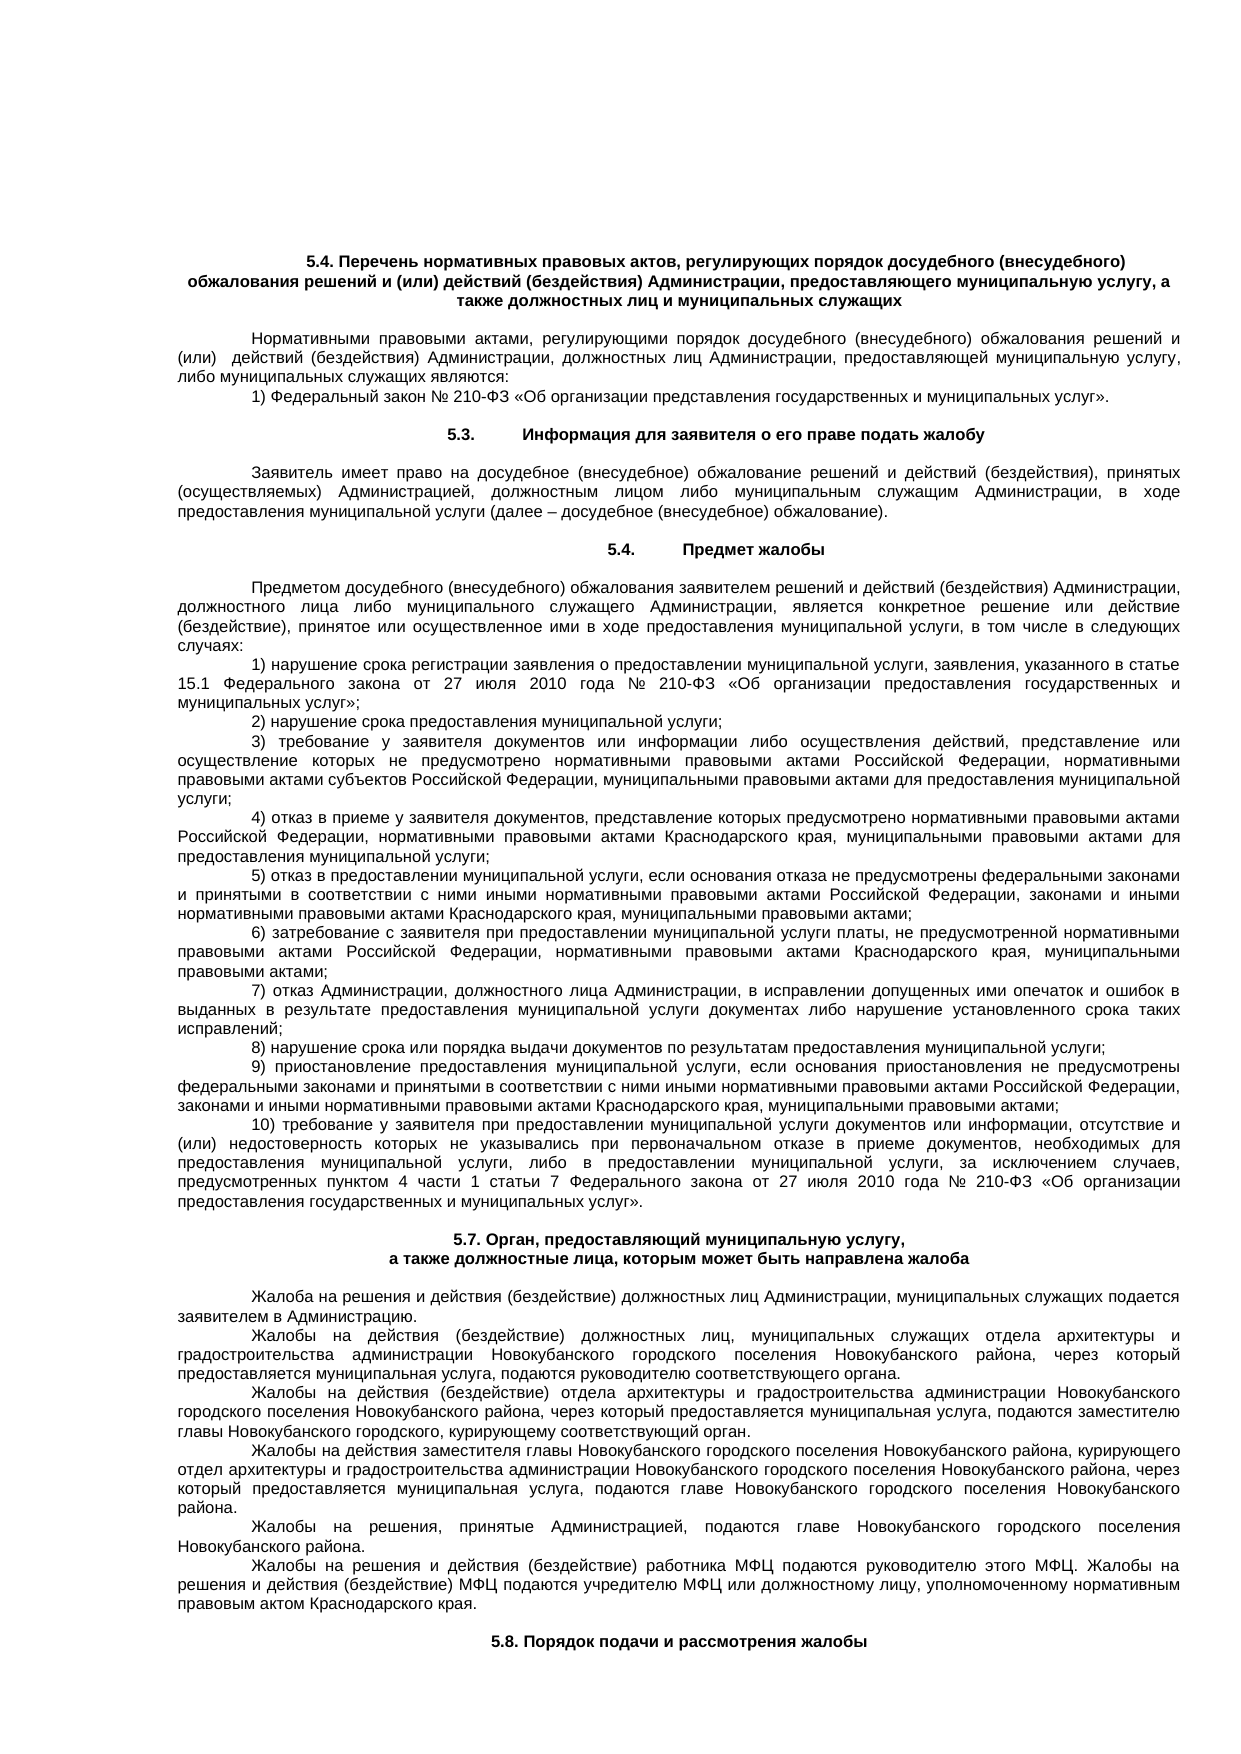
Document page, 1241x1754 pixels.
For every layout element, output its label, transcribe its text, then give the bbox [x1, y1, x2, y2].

text Жалобы на решения, принятые Администрацией, подаются главе Новокубанского городского поселения Новокубанского района. [177, 1517, 1181, 1556]
list Информация для заявителя о его праве подать жалобу [251, 425, 1181, 444]
text Жалобы на действия заместителя главы Новокубанского городского поселения Новокубанского района, курирующего отдел архитектуры и градостроительства администрации Новокубанского городского поселения Новокубанского района, через который предоставляется муниципальная услуга, подаются главе Новокубанского городского поселения Новокубанского района. [177, 1441, 1181, 1517]
text 5) отказ в предоставлении муниципальной услуги, если основания отказа не предусмотрены федеральными законами и принятыми в соответствии с ними иными нормативными правовыми актами Российской Федерации, законами и иными нормативными правовыми актами Краснодарского края, муниципальными правовыми актами; [177, 866, 1181, 923]
text 5.4. Перечень нормативных правовых актов, регулирующих порядок досудебного (внесудебного) обжалования решений и (или) действий (бездействия) Администрации, предоставляющего муниципальную услугу, а также должностных лиц и муниципальных служащих [177, 252, 1181, 310]
text 4) отказ в приеме у заявителя документов, представление которых предусмотрено нормативными правовыми актами Российской Федерации, нормативными правовыми актами Краснодарского края, муниципальными правовыми актами для предоставления муниципальной услуги; [177, 808, 1181, 866]
text 2) нарушение срока предоставления муниципальной услуги; [177, 712, 1181, 731]
text Жалобы на действия (бездействие) должностных лиц, муниципальных служащих отдела архитектуры и градостроительства администрации Новокубанского городского поселения Новокубанского района, через который предоставляется муниципальная услуга, подаются руководителю соответствующего органа. [177, 1326, 1181, 1383]
text а также должностные лица, которым может быть направлена жалоба [177, 1249, 1181, 1268]
text 5.8. Порядок подачи и рассмотрения жалобы [177, 1632, 1181, 1651]
text 5.7. Орган, предоставляющий муниципальную услугу, [177, 1230, 1181, 1249]
text 7) отказ Администрации, должностного лица Администрации, в исправлении допущенных ими опечаток и ошибок в выданных в результате предоставления муниципальной услуги документах либо нарушение установленного срока таких исправлений; [177, 981, 1181, 1038]
text Нормативными правовыми актами, регулирующими порядок досудебного (внесудебного) обжалования решений и (или) действий (бездействия) Администрации, должностных лиц Администрации, предоставляющей муниципальную услугу, либо муниципальных служащих являются: [177, 329, 1181, 386]
text Жалобы на решения и действия (бездействие) работника МФЦ подаются руководителю этого МФЦ. Жалобы на решения и действия (бездействие) МФЦ подаются учредителю МФЦ или должностному лицу, уполномоченному нормативным правовым актом Краснодарского края. [177, 1556, 1181, 1613]
text 10) требование у заявителя при предоставлении муниципальной услуги документов или информации, отсутствие и (или) недостоверность которых не указывались при первоначальном отказе в приеме документов, необходимых для предоставления муниципальной услуги, либо в предоставлении муниципальной услуги, за исключением случаев, предусмотренных пунктом 4 части 1 статьи 7 Федерального закона от 27 июля 2010 года № 210-ФЗ «Об организации предоставления государственных и муниципальных услуг». [177, 1115, 1181, 1211]
text 3) требование у заявителя документов или информации либо осуществления действий, представление или осуществление которых не предусмотрено нормативными правовыми актами Российской Федерации, нормативными правовыми актами субъектов Российской Федерации, муниципальными правовыми актами для предоставления муниципальной услуги; [177, 731, 1181, 808]
text 8) нарушение срока или порядка выдачи документов по результатам предоставления муниципальной услуги; [177, 1038, 1181, 1057]
text Заявитель имеет право на досудебное (внесудебное) обжалование решений и действий (бездействия), принятых (осуществляемых) Администрацией, должностным лицом либо муниципальным служащим Администрации, в ходе предоставления муниципальной услуги (далее – досудебное (внесудебное) обжалование). [177, 463, 1181, 521]
text 1) Федеральный закон № 210-ФЗ «Об организации представления государственных и муниципальных услуг». [177, 386, 1181, 406]
text Жалоба на решения и действия (бездействие) должностных лиц Администрации, муниципальных служащих подается заявителем в Администрацию. [177, 1287, 1181, 1326]
text 1) нарушение срока регистрации заявления о предоставлении муниципальной услуги, заявления, указанного в статье 15.1 Федерального закона от 27 июля 2010 года № 210-ФЗ «Об организации предоставления государственных и муниципальных услуг»; [177, 655, 1181, 712]
list Предмет жалобы [251, 540, 1181, 559]
text Жалобы на действия (бездействие) отдела архитектуры и градостроительства администрации Новокубанского городского поселения Новокубанского района, через который предоставляется муниципальная услуга, подаются заместителю главы Новокубанского городского, курирующему соответствующий орган. [177, 1383, 1181, 1441]
text Предметом досудебного (внесудебного) обжалования заявителем решений и действий (бездействия) Администрации, должностного лица либо муниципального служащего Администрации, является конкретное решение или действие (бездействие), принятое или осуществленное ими в ходе предоставления муниципальной услуги, в том числе в следующих случаях: [177, 578, 1181, 655]
text 9) приостановление предоставления муниципальной услуги, если основания приостановления не предусмотрены федеральными законами и принятыми в соответствии с ними иными нормативными правовыми актами Российской Федерации, законами и иными нормативными правовыми актами Краснодарского края, муниципальными правовыми актами; [177, 1057, 1181, 1115]
text 6) затребование с заявителя при предоставлении муниципальной услуги платы, не предусмотренной нормативными правовыми актами Российской Федерации, нормативными правовыми актами Краснодарского края, муниципальными правовыми актами; [177, 923, 1181, 981]
